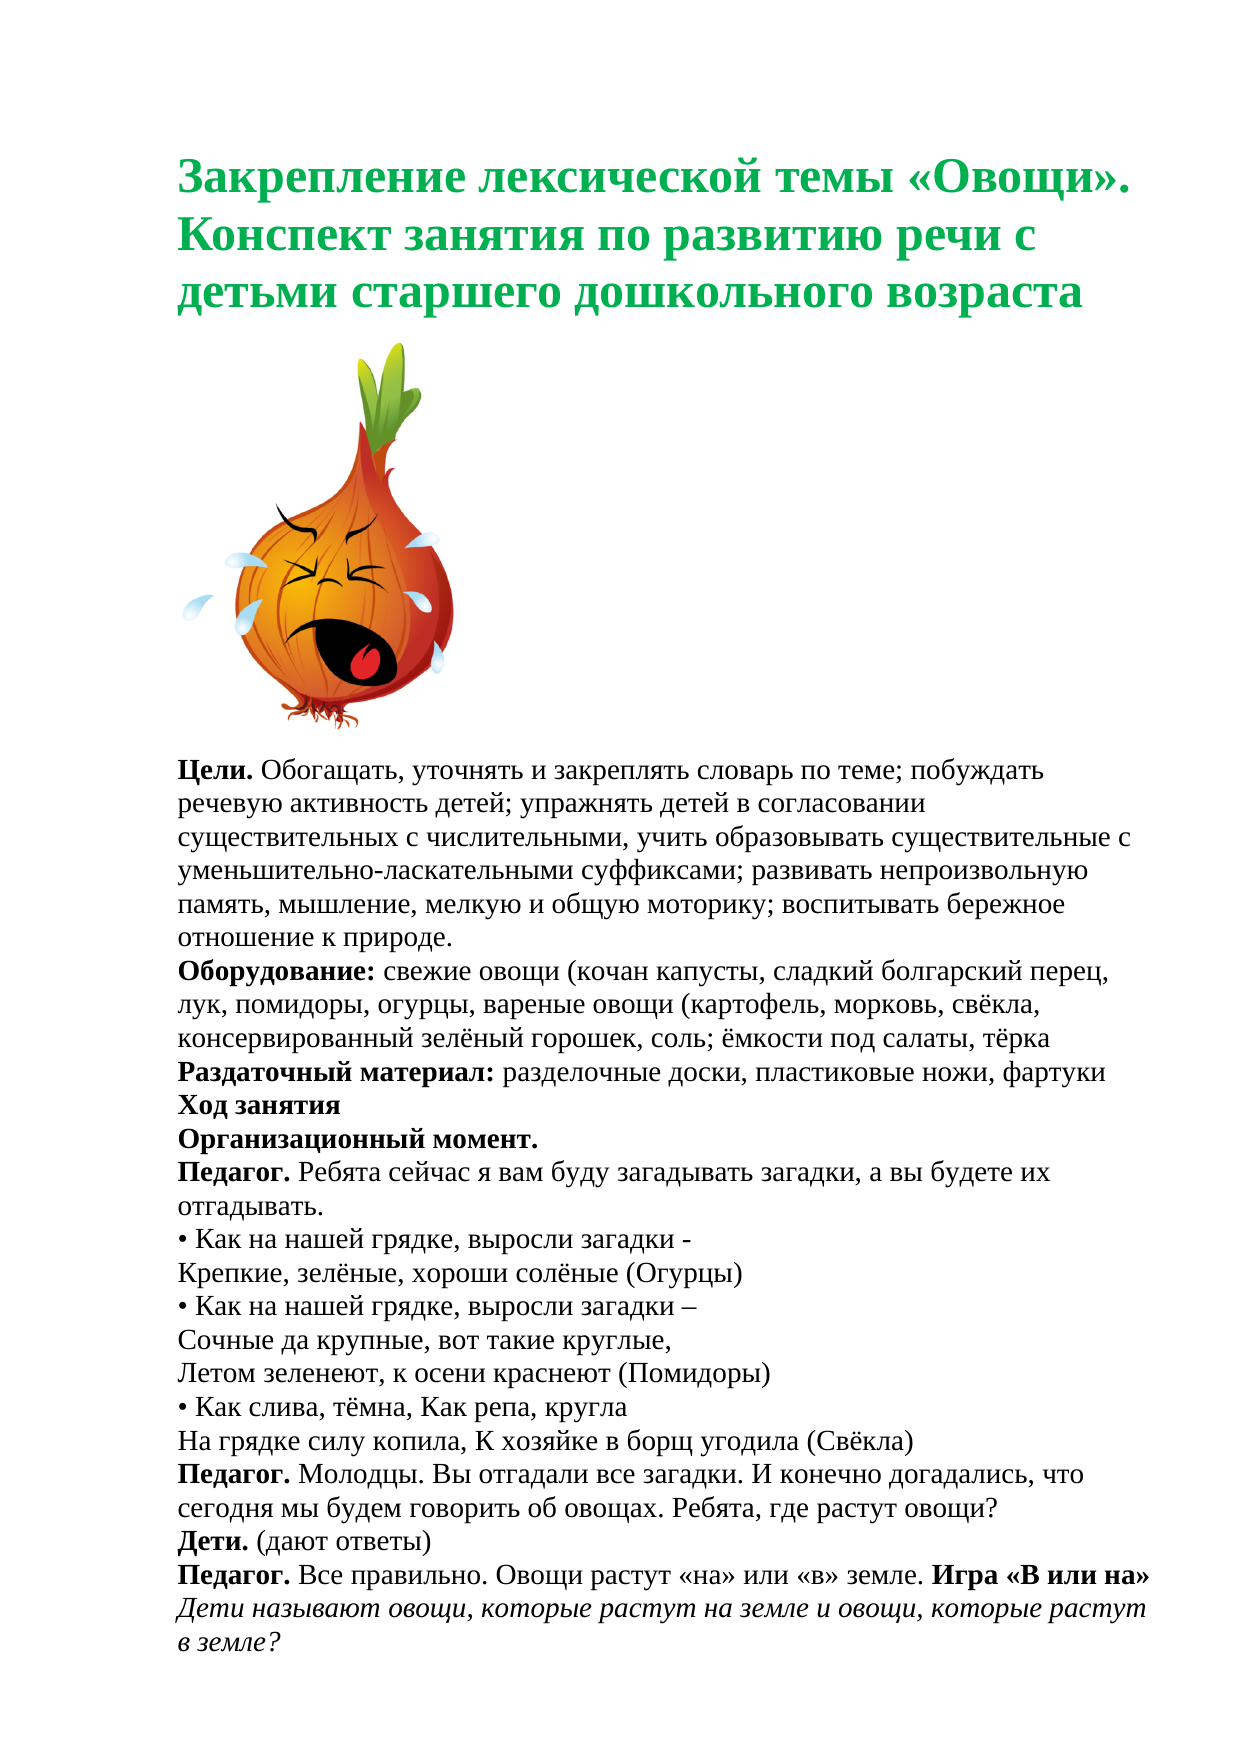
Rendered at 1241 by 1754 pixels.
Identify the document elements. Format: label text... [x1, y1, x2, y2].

text Цели. Обогащать, уточнять и закреплять словарь по теме; побуждать речевую активность детей; упражнять детей в согласовании существительных с числительными, учить образовывать существительные с уменьшительно-ласкательными суффиксами; развивать непроизвольную память, мышление, мелкую и общую моторику; воспитывать бережное отношение к природе. [177, 752, 1152, 953]
picture [177, 318, 514, 752]
text Дети. (дают ответы) [177, 1523, 1152, 1557]
text Сочные да крупные, вот такие круглые, [177, 1322, 1152, 1356]
text • Как слива, тёмна, Как репа, кругла [177, 1389, 1152, 1423]
subtitle Закрепление лексической темы «Овощи». Конспект занятия по развитию речи с детьми старшего дошкольного возраста [177, 146, 1152, 752]
text Оборудование: свежие овощи (кочан капусты, сладкий болгарский перец, лук, помидоры, огурцы, вареные овощи (картофель, морковь, свёкла, консервированный зелёный горошек, соль; ёмкости под салаты, тёрка [177, 953, 1152, 1054]
text Организационный момент. [177, 1121, 1152, 1154]
text Крепкие, зелёные, хороши солёные (Огурцы) [177, 1255, 1152, 1288]
text • Как на нашей грядке, выросли загадки - [177, 1221, 1152, 1255]
text Летом зеленеют, к осени краснеют (Помидоры) [177, 1356, 1152, 1389]
text Педагог. Молодцы. Вы отгадали все загадки. И конечно догадались, что сегодня мы будем говорить об овощах. Ребята, где растут овощи? [177, 1456, 1152, 1523]
text Педагог. Все правильно. Овощи растут «на» или «в» земле. Игра «В или на» Дети называют овощи, которые растут на земле и овощи, которые растут в земле? [177, 1557, 1152, 1657]
text • Как на нашей грядке, выросли загадки – [177, 1288, 1152, 1322]
text Ход занятия [177, 1087, 1152, 1121]
text Раздаточный материал: разделочные доски, пластиковые ножи, фартуки [177, 1054, 1152, 1087]
text На грядке силу копила, К хозяйке в борщ угодила (Свёкла) [177, 1423, 1152, 1456]
text Педагог. Ребята сейчас я вам буду загадывать загадки, а вы будете их отгадывать. [177, 1154, 1152, 1221]
